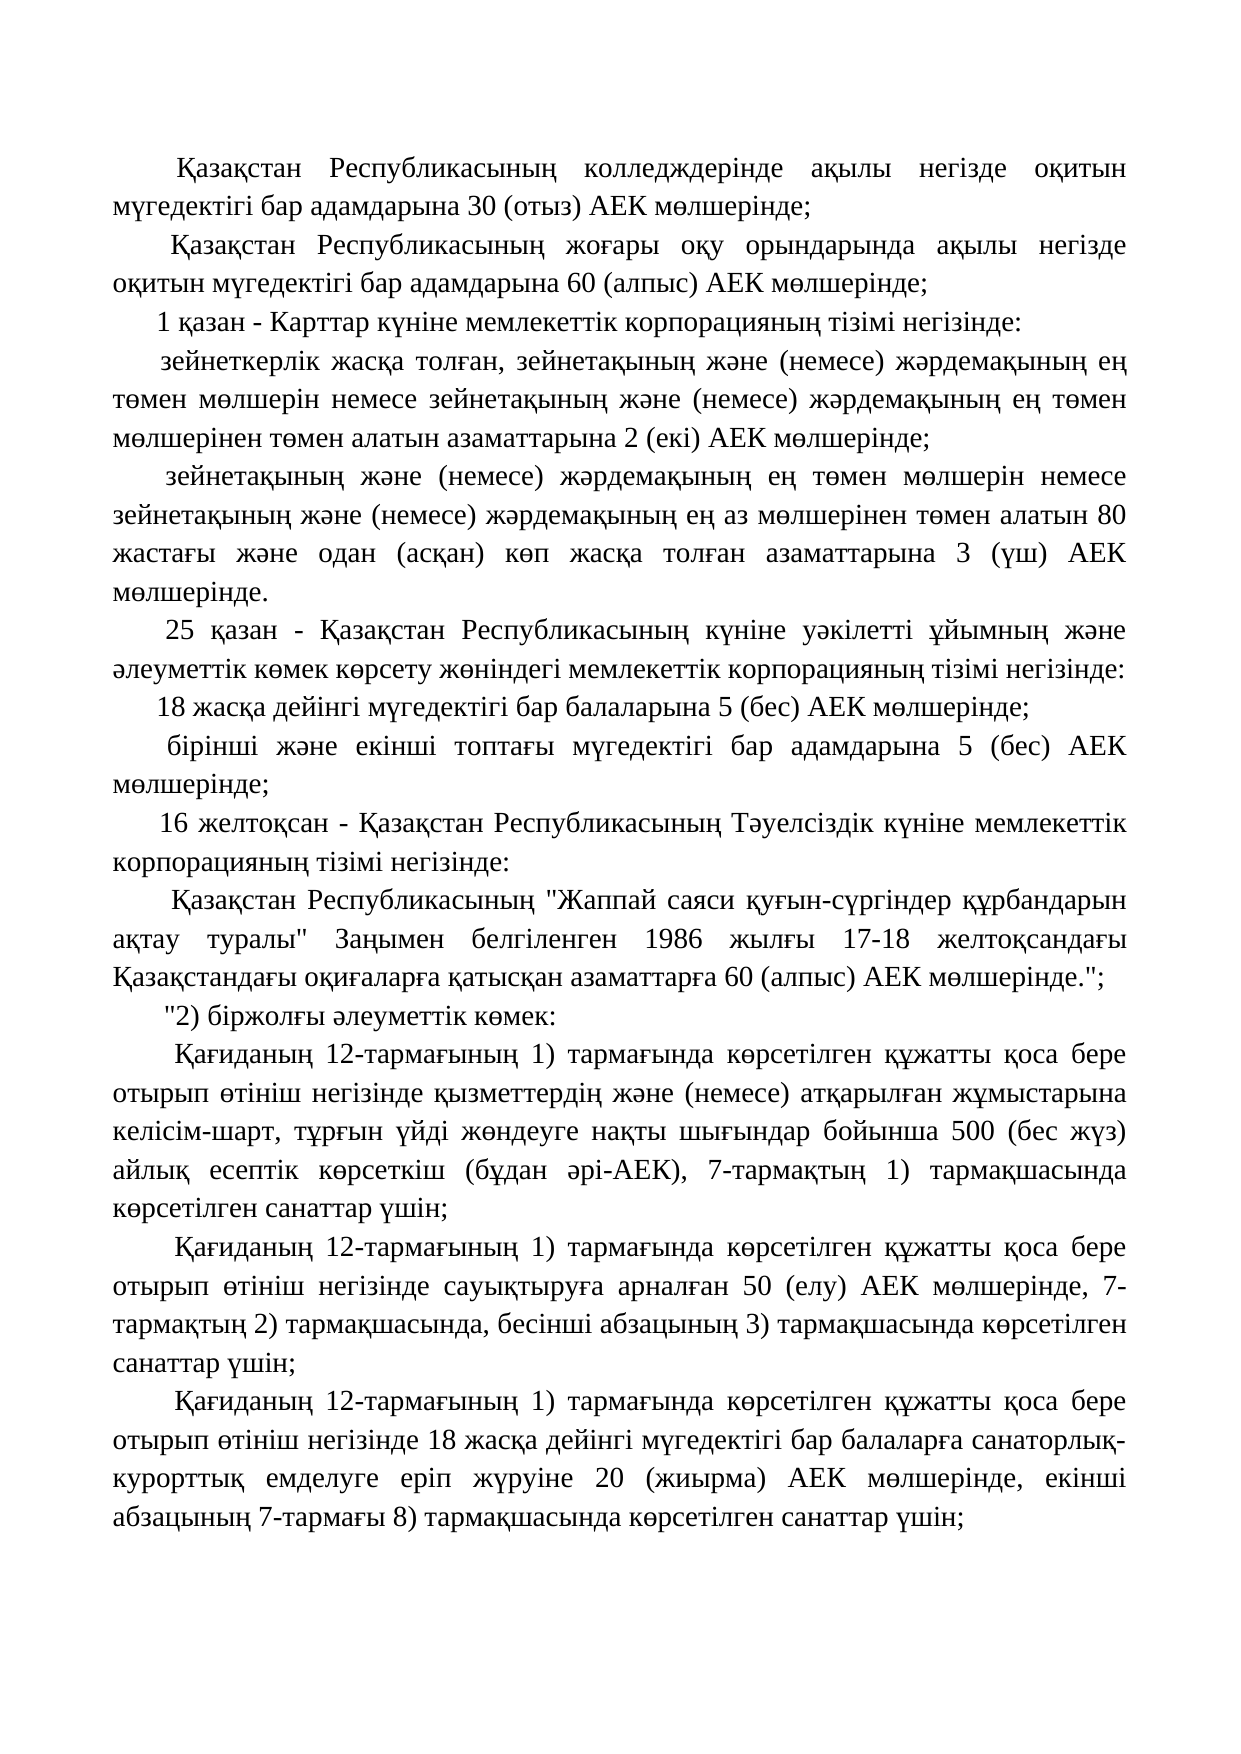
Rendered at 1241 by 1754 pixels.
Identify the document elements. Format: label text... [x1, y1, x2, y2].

text Қазақстан Республикасының колледждерінде ақылы негізде оқитын мүгедектігі бар адамдарына 30 (отыз) АЕК мөлшерінде; [112, 150, 1128, 222]
text 1 қазан - Карттар күніне мемлекеттік корпорацияның тізімі негізінде: [112, 304, 1128, 338]
text Қағиданың 12-тармағының 1) тармағында көрсетілген құжатты қоса бере отырып өтініш негізінде қызметтердің және (немесе) атқарылған жұмыстарына келісім-шарт, тұрғын үйді жөндеуге нақты шығындар бойынша 500 (бес жүз) айлық есептік көрсеткіш (бұдан әрі-АЕК), 7-тармақтың 1) тармақшасында көрсетілген санаттар үшін; [112, 1036, 1128, 1224]
text Қазақстан Республикасының жоғары оқу орындарында ақылы негізде оқитын мүгедектігі бар адамдарына 60 (алпыс) АЕК мөлшерінде; [112, 227, 1128, 299]
text 16 желтоқсан - Қазақстан Республикасының Тәуелсіздік күніне мемлекеттік корпорацияның тізімі негізінде: [112, 805, 1128, 877]
text 18 жасқа дейінгі мүгедектігі бар балаларына 5 (бес) АЕК мөлшерінде; [112, 689, 1128, 723]
text зейнеткерлік жасқа толған, зейнетақының және (немесе) жәрдемақының ең төмен мөлшерін немесе зейнетақының және (немесе) жәрдемақының ең төмен мөлшерінен төмен алатын азаматтарына 2 (екі) АЕК мөлшерінде; [112, 343, 1128, 453]
text "2) біржолғы әлеуметтік көмек: [112, 998, 1128, 1031]
text Қағиданың 12-тармағының 1) тармағында көрсетілген құжатты қоса бере отырып өтініш негізінде 18 жасқа дейінгі мүгедектігі бар балаларға санаторлық-курорттық емделуге еріп жүруіне 20 (жиырма) АЕК мөлшерінде, екінші абзацының 7-тармағы 8) тармақшасында көрсетілген санаттар үшін; [112, 1383, 1128, 1532]
text Қазақстан Республикасының "Жаппай саяси қуғын-сүргіндер құрбандарын ақтау туралы" Заңымен белгіленген 1986 жылғы 17-18 желтоқсандағы Қазақстандағы оқиғаларға қатысқан азаматтарға 60 (алпыс) АЕК мөлшерінде."; [112, 882, 1128, 993]
text бірінші және екінші топтағы мүгедектігі бар адамдарына 5 (бес) АЕК мөлшерінде; [112, 728, 1128, 800]
text Қағиданың 12-тармағының 1) тармағында көрсетілген құжатты қоса бере отырып өтініш негізінде сауықтыруға арналған 50 (елу) АЕК мөлшерінде, 7-тармақтың 2) тармақшасында, бесінші абзацының 3) тармақшасында көрсетілген санаттар үшін; [112, 1229, 1128, 1378]
text 25 қазан - Қазақстан Республикасының күніне уәкілетті ұйымның және әлеуметтік көмек көрсету жөніндегі мемлекеттік корпорацияның тізімі негізінде: [112, 612, 1128, 684]
text зейнетақының және (немесе) жәрдемақының ең төмен мөлшерін немесе зейнетақының және (немесе) жәрдемақының ең аз мөлшерінен төмен алатын 80 жастағы және одан (асқан) көп жасқа толған азаматтарына 3 (үш) АЕК мөлшерінде. [112, 458, 1128, 607]
